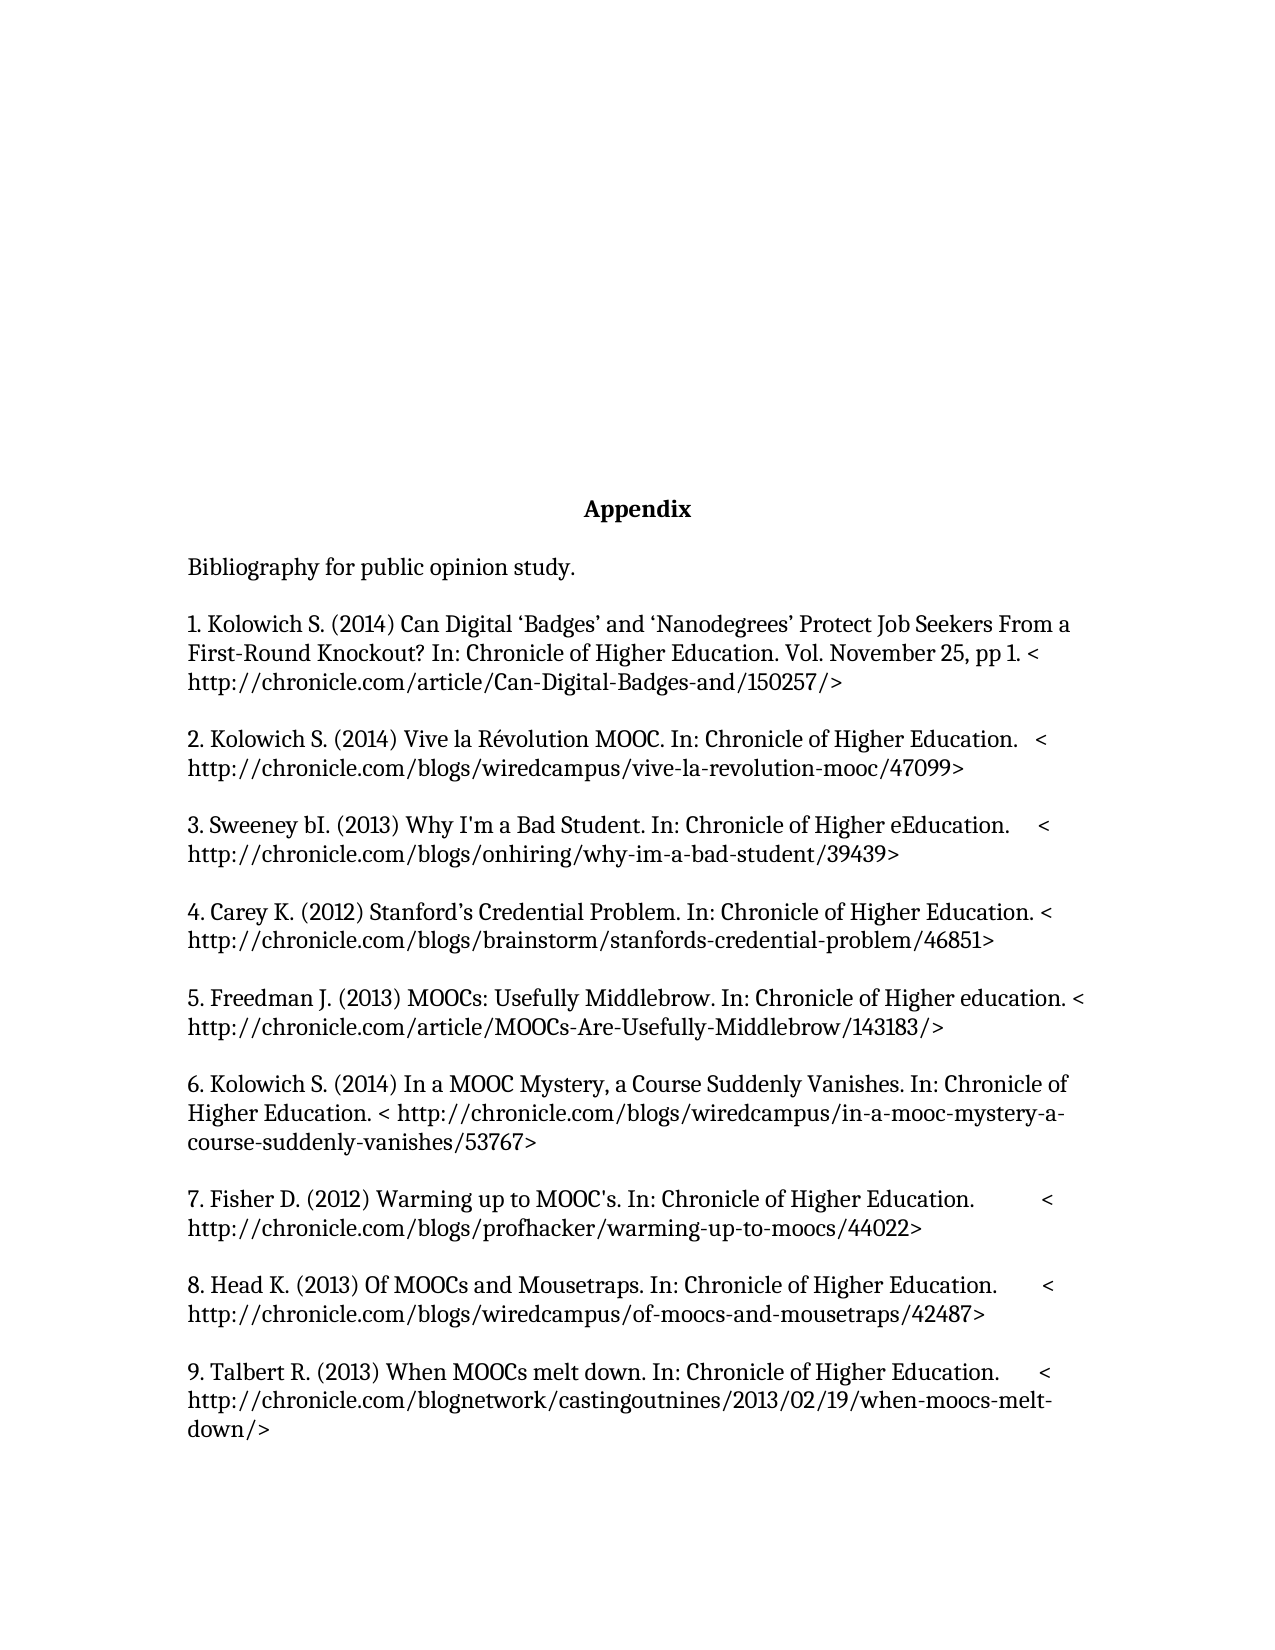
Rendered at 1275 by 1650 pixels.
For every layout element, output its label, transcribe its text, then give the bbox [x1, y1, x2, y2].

text 3. Sweeney bI. (2013) Why I'm a Bad Student. In: Chronicle of Higher eEducation. < http://chronicle.com/blogs/onhiring/why-im-a-bad-student/39439> [187, 811, 1087, 869]
text 8. Head K. (2013) Of MOOCs and Mousetraps. In: Chronicle of Higher Education. < http://chronicle.com/blogs/wiredcampus/of-moocs-and-mousetraps/42487> [187, 1271, 1087, 1329]
text 2. Kolowich S. (2014) Vive la Révolution MOOC. In: Chronicle of Higher Education. < http://chronicle.com/blogs/wiredcampus/vive-la-revolution-mooc/47099> [187, 725, 1087, 782]
text 5. Freedman J. (2013) MOOCs: Usefully Middlebrow. In: Chronicle of Higher education. < http://chronicle.com/article/MOOCs-Are-Usefully-Middlebrow/143183/> [187, 984, 1087, 1041]
text 9. Talbert R. (2013) When MOOCs melt down. In: Chronicle of Higher Education. < http://chronicle.com/blognetwork/castingoutnines/2013/02/19/when-moocs-melt-down/> [187, 1357, 1087, 1444]
text 6. Kolowich S. (2014) In a MOOC Mystery, a Course Suddenly Vanishes. In: Chronicle of Higher Education. < http://chronicle.com/blogs/wiredcampus/in-a-mooc-mystery-a-course-suddenly-vanishes/53767> [187, 1070, 1087, 1156]
text Appendix [187, 495, 1087, 524]
text Bibliography for public opinion study. [187, 552, 1087, 581]
text 1. Kolowich S. (2014) Can Digital ‘Badges’ and ‘Nanodegrees’ Protect Job Seekers From a First-Round Knockout? In: Chronicle of Higher Education. Vol. November 25, pp 1. < http://chronicle.com/article/Can-Digital-Badges-and/150257/> [187, 610, 1087, 696]
text 4. Carey K. (2012) Stanford’s Credential Problem. In: Chronicle of Higher Education. < http://chronicle.com/blogs/brainstorm/stanfords-credential-problem/46851> [187, 897, 1087, 955]
text 7. Fisher D. (2012) Warming up to MOOC's. In: Chronicle of Higher Education. < http://chronicle.com/blogs/profhacker/warming-up-to-moocs/44022> [187, 1185, 1087, 1242]
